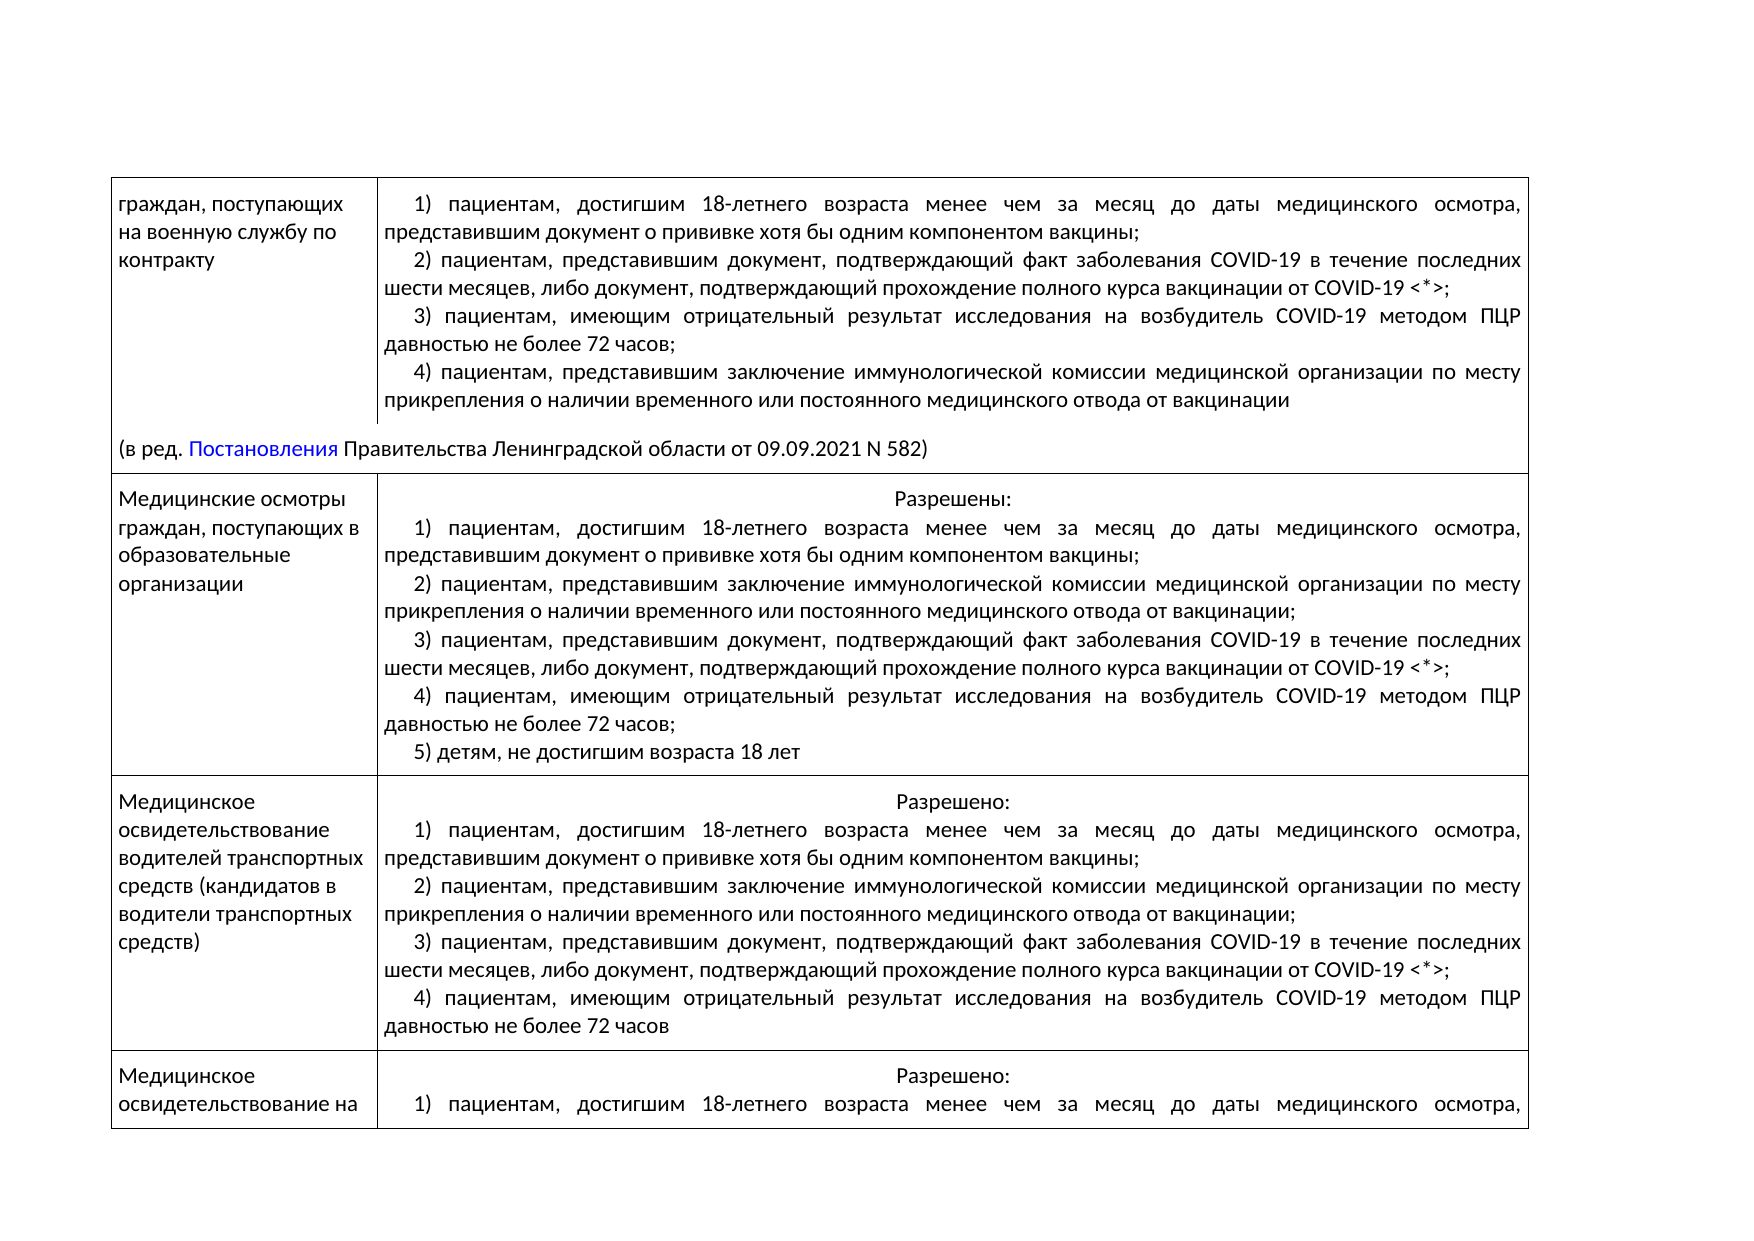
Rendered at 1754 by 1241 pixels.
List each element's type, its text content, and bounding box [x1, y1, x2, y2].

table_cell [112, 1051, 377, 1128]
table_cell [378, 1051, 1528, 1128]
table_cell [378, 178, 1528, 424]
table_cell Медицинские осмотры граждан, поступающих в образовательные организации [112, 474, 377, 775]
table_cell (в ред. Постановления Правительства Ленинградской области от 09.09.2021 N 582) [112, 424, 1528, 473]
table_cell Разрешены: 1) пациентам, достигшим 18-летнего возраста менее чем за месяц до даты медицинского осмотра, представившим документ о прививке хотя бы одним компонентом вакцины; 2) пациентам, представившим заключение иммунологической комиссии медицинской организации по месту прикрепления о наличии временного или постоянного медицинского отвода от вакцинации; 3) пациентам, представившим документ, подтверждающий факт заболевания COVID-19 в течение последних шести месяцев, либо документ, подтверждающий прохождение полного курса вакцинации от COVID-19 <*>; 4) пациентам, имеющим отрицательный результат исследования на возбудитель COVID-19 методом ПЦР давностью не более 72 часов; 5) детям, не достигшим возраста 18 лет [378, 474, 1528, 775]
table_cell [112, 178, 377, 424]
table_cell Медицинское освидетельствование водителей транспортных средств (кандидатов в водители транспортных средств) [112, 776, 377, 1050]
